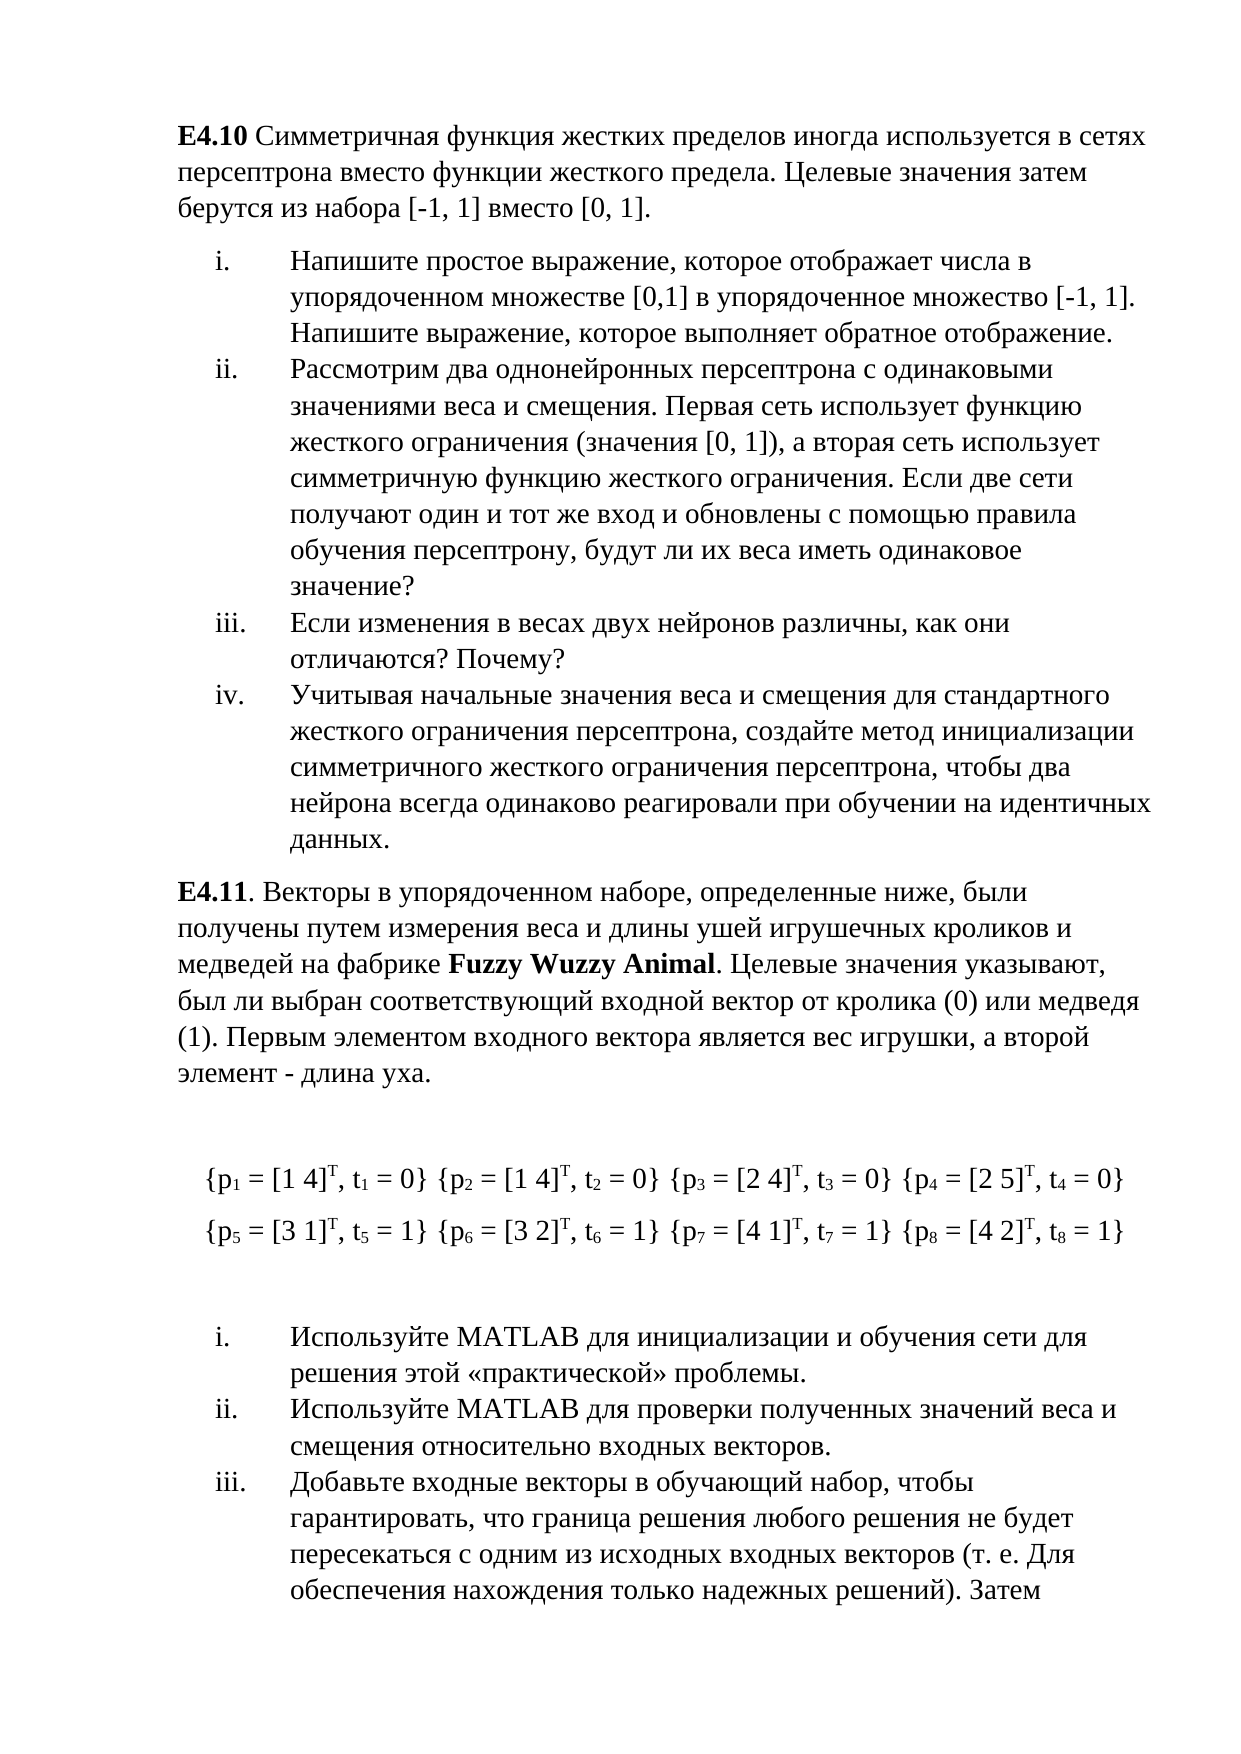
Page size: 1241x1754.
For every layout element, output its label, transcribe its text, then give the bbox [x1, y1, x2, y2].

text {p1 = [1 4]T, t1 = 0} {p2 = [1 4]T, t2 = 0} {p3 = [2 4]T, t3 = 0} {p4 = [2 5]T, t4 = 0} [177, 1161, 1152, 1194]
list Используйте MATLAB для инициализации и обучения сети для решения этой «практической» проблемы. [215, 1319, 1152, 1389]
text E4.10 Симметричная функция жестких пределов иногда используется в сетях персептрона вместо функции жесткого предела. Целевые значения затем берутся из набора [-1, 1] вместо [0, 1]. [177, 118, 1152, 224]
list Если изменения в весах двух нейронов различны, как они отличаются? Почему? [215, 605, 1152, 674]
text {p5 = [3 1]T, t5 = 1} {p6 = [3 2]T, t6 = 1} {p7 = [4 1]T, t7 = 1} {p8 = [4 2]T, t8 = 1} [177, 1213, 1152, 1247]
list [215, 1464, 1152, 1606]
list Используйте MATLAB для проверки полученных значений веса и смещения относительно входных векторов. [215, 1391, 1152, 1461]
list Напишите простое выражение, которое отображает числа в упорядоченном множестве [0,1] в упорядоченное множество [-1, 1]. Напишите выражение, которое выполняет обратное отображение. [215, 243, 1152, 349]
text E4.11. Векторы в упорядоченном наборе, определенные ниже, были получены путем измерения веса и длины ушей игрушечных кроликов и медведей на фабрике Fuzzy Wuzzy Animal. Целевые значения указывают, был ли выбран соответствующий входной вектор от кролика (0) или медведя (1). Первым элементом входного вектора является вес игрушки, а второй элемент - длина уха. [177, 874, 1152, 1089]
list Учитывая начальные значения веса и смещения для стандартного жесткого ограничения персептрона, создайте метод инициализации симметричного жесткого ограничения персептрона, чтобы два нейрона всегда одинаково реагировали при обучении на идентичных данных. [215, 677, 1152, 855]
list Рассмотрим два однонейронных персептрона с одинаковыми значениями веса и смещения. Первая сеть использует функцию жесткого ограничения (значения [0, 1]), а вторая сеть использует симметричную функцию жесткого ограничения. Если две сети получают один и тот же вход и обновлены с помощью правила обучения персептрону, будут ли их веса иметь одинаковое значение? [215, 352, 1152, 602]
